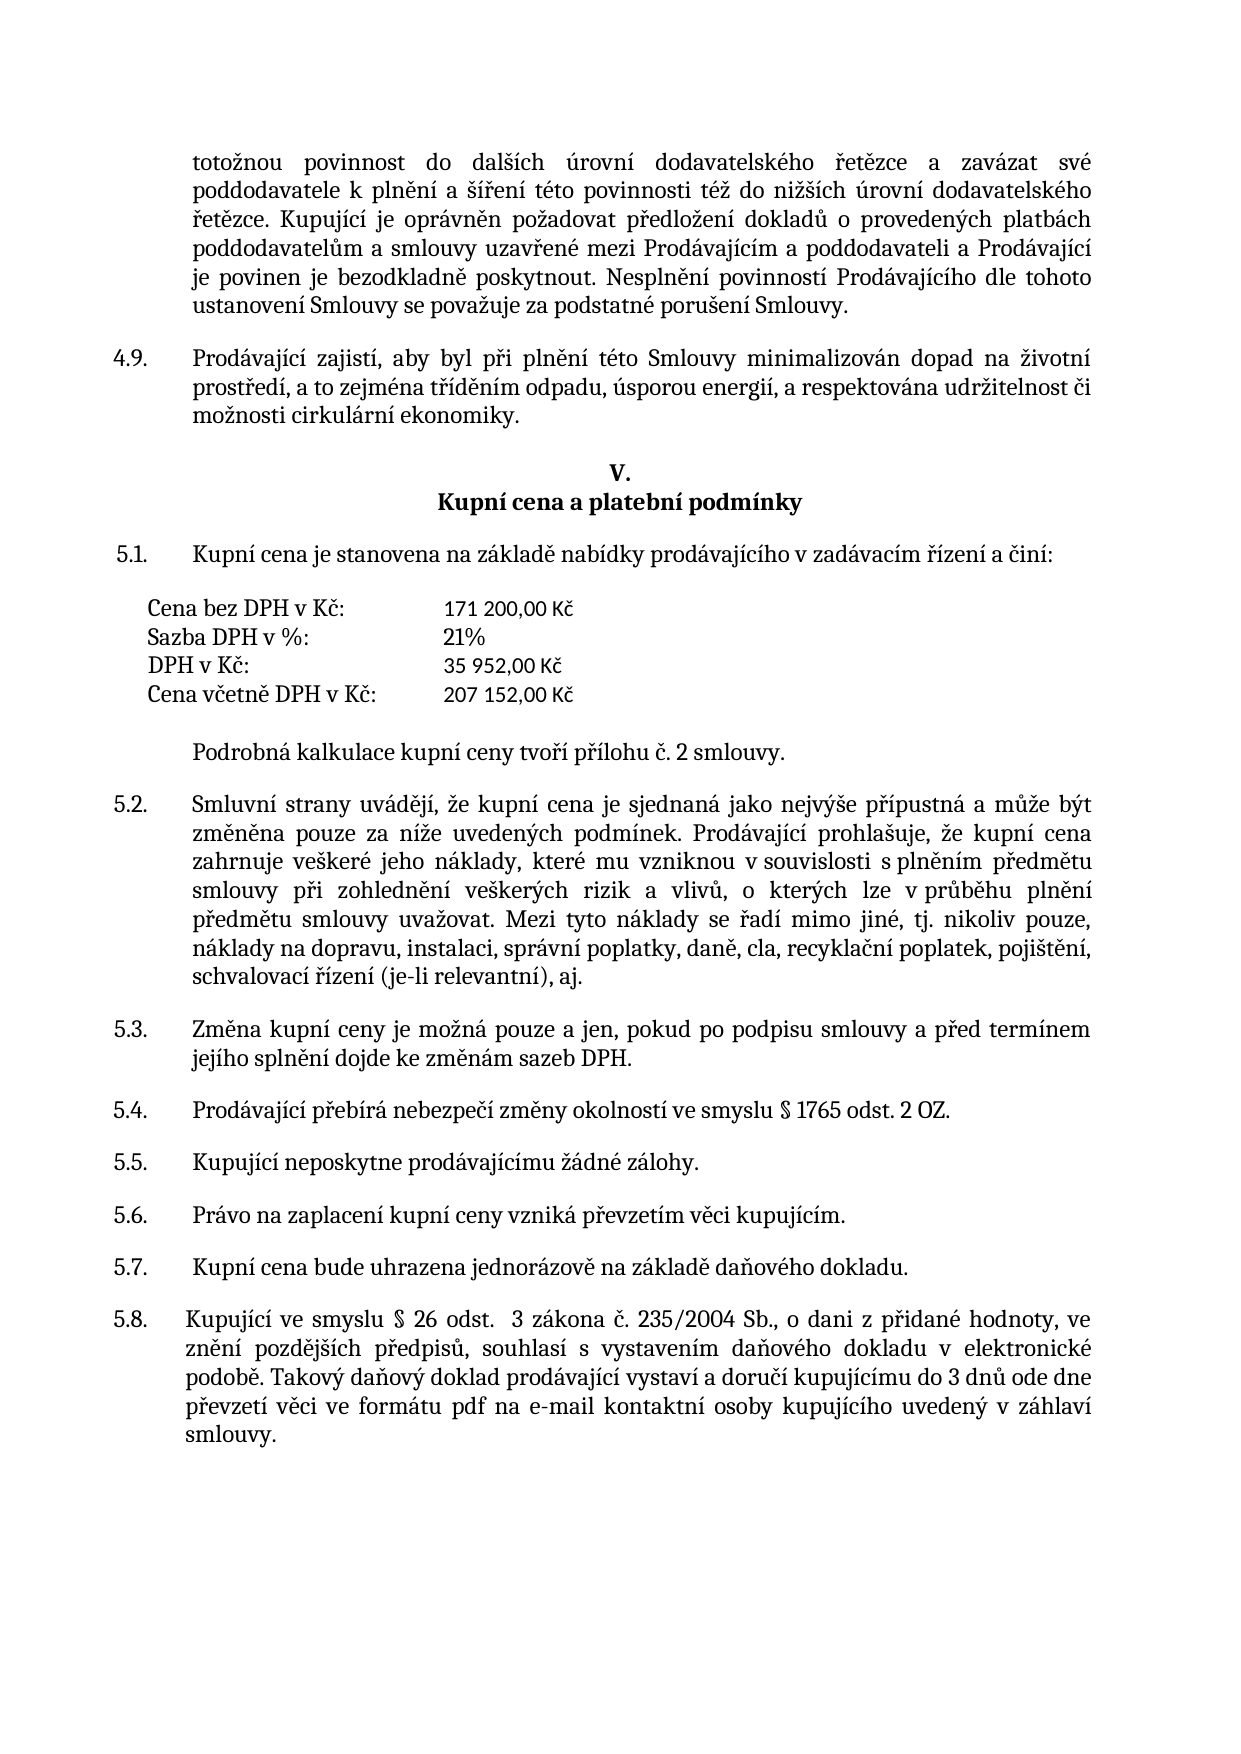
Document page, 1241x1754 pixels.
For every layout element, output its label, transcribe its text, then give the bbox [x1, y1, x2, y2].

list Právo na zaplacení kupní ceny vzniká převzetím věci kupujícím. [148, 1201, 1093, 1229]
text Cena včetně DPH v Kč: 207 152,00 Kč [148, 680, 1093, 709]
text Cena bez DPH v Kč: 171 200,00 Kč [148, 594, 1093, 622]
text Kupní cena a platební podmínky [148, 487, 1093, 516]
list Kupní cena bude uhrazena jednorázově na základě daňového dokladu. [148, 1253, 1093, 1282]
list Kupující ve smyslu § 26 odst. 3 zákona č. 235/2004 Sb., o dani z přidané hodnoty, ve znění pozdějších předpisů, souhlasí s vystavením daňového dokladu v elektronické podobě. Takový daňový doklad prodávající vystaví a doručí kupujícímu do 3 dnů ode dne převzetí věci ve formátu pdf na e-mail kontaktní osoby kupujícího uvedený v záhlaví smlouvy. [148, 1305, 1093, 1449]
text Sazba DPH v %: 21% [148, 622, 1093, 651]
list Prodávající přebírá nebezpečí změny okolností ve smyslu § 1765 odst. 2 OZ. [148, 1096, 1093, 1124]
list Změna kupní ceny je možná pouze a jen, pokud po podpisu smlouvy a před termínem jejího splnění dojde ke změnám sazeb DPH. [148, 1015, 1093, 1072]
text DPH v Kč: 35 952,00 Kč [148, 651, 1093, 680]
text Podrobná kalkulace kupní ceny tvoří přílohu č. 2 smlouvy. [192, 737, 1093, 766]
list Kupní cena je stanovena na základě nabídky prodávajícího v zadávacím řízení a činí: [148, 540, 1093, 569]
list Prodávající zajistí, aby byl při plnění této Smlouvy minimalizován dopad na životní prostředí, a to zejména tříděním odpadu, úsporou energií, a respektována udržitelnost či možnosti cirkulární ekonomiky. [148, 344, 1093, 430]
text V. [148, 459, 1093, 487]
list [148, 148, 1093, 320]
list Smluvní strany uvádějí, že kupní cena je sjednaná jako nejvýše přípustná a může být změněna pouze za níže uvedených podmínek. Prodávající prohlašuje, že kupní cena zahrnuje veškeré jeho náklady, které mu vzniknou v souvislosti s plněním předmětu smlouvy při zohlednění veškerých rizik a vlivů, o kterých lze v průběhu plnění předmětu smlouvy uvažovat. Mezi tyto náklady se řadí mimo jiné, tj. nikoliv pouze, náklady na dopravu, instalaci, správní poplatky, daně, cla, recyklační poplatek, pojištění, schvalovací řízení (je-li relevantní), aj. [148, 790, 1093, 991]
list Kupující neposkytne prodávajícímu žádné zálohy. [148, 1148, 1093, 1177]
